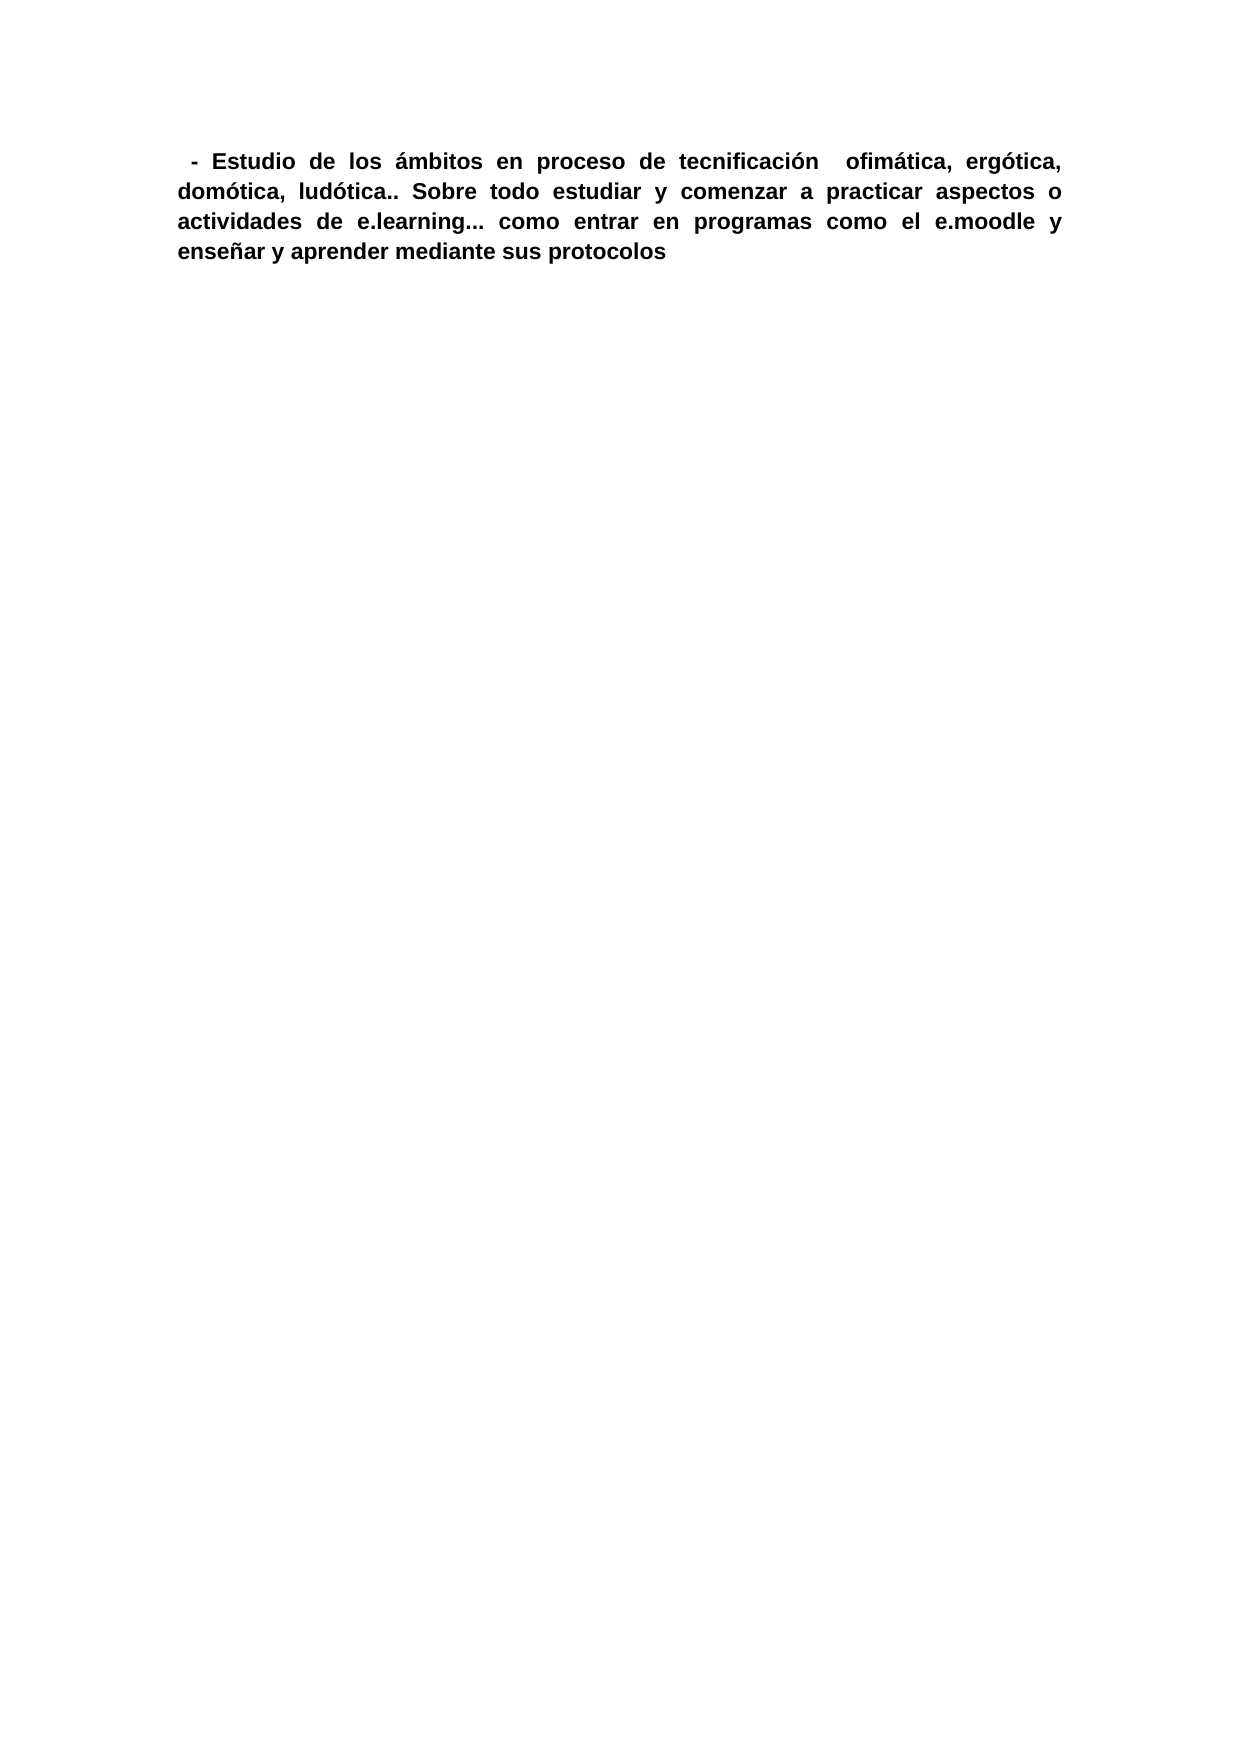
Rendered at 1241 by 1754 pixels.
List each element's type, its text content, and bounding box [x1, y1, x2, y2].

text - Estudio de los ámbitos en proceso de tecnificación ofimática, ergótica, domótica, ludótica.. Sobre todo estudiar y comenzar a practicar aspectos o actividades de e.learning... como entrar en programas como el e.moodle y enseñar y aprender mediante sus protocolos [177, 148, 1063, 264]
